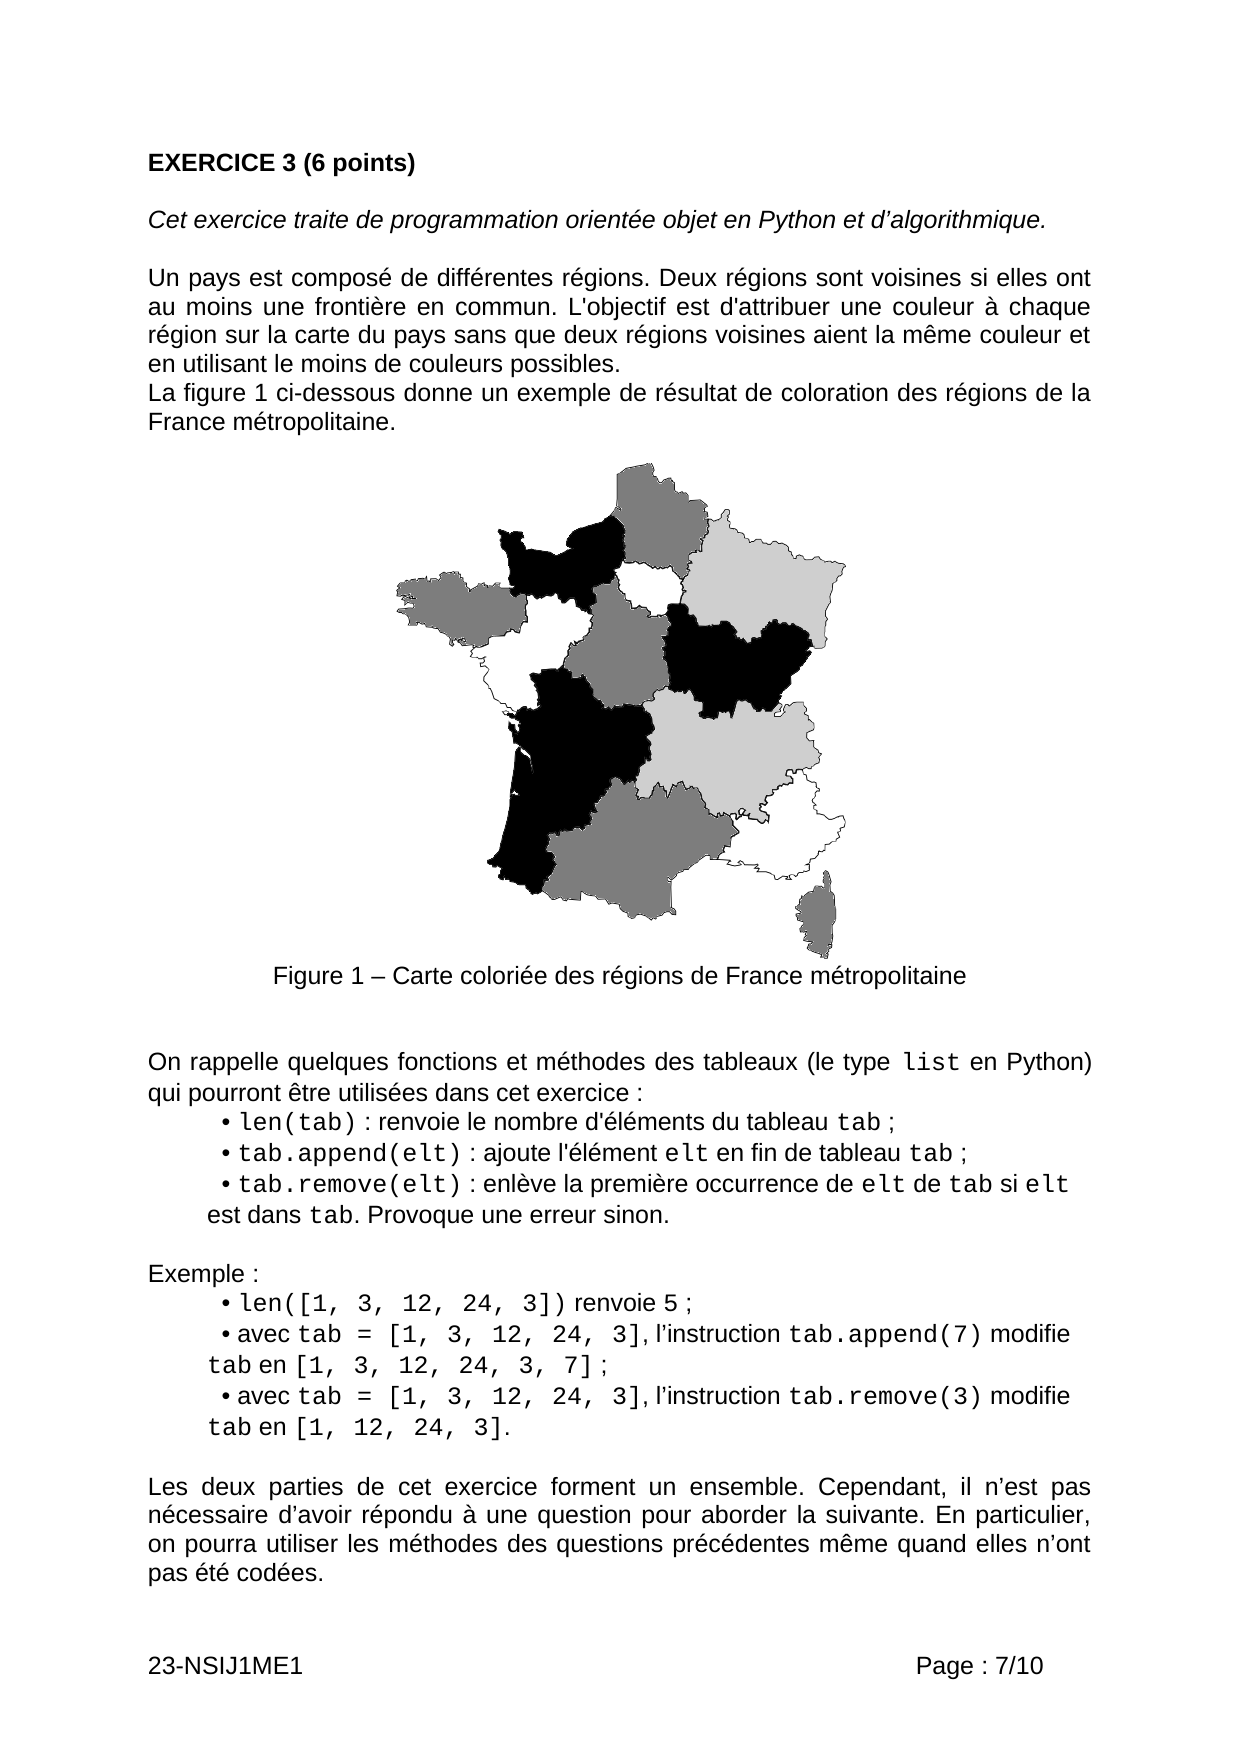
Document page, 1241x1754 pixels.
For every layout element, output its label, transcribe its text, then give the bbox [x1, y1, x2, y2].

text Exemple : [148, 1259, 1092, 1288]
text Cet exercice traite de programmation orientée objet en Python et d’algorithmique. [148, 205, 1092, 234]
text • tab.append(elt) : ajoute l'élément elt en fin de tableau tab ; [207, 1138, 1092, 1169]
text Figure 1 – Carte coloriée des régions de France métropolitaine [148, 961, 1092, 990]
text On rappelle quelques fonctions et méthodes des tableaux (le type list en Python) qui pourront être utilisées dans cet exercice : [148, 1047, 1092, 1107]
text • avec tab = [1, 3, 12, 24, 3], l’instruction tab.append(7) modifie tab en [1, 3, 12, 24, 3, 7] ; [207, 1319, 1092, 1381]
text • len([1, 3, 12, 24, 3]) renvoie 5 ; [207, 1288, 1092, 1319]
text Les deux parties de cet exercice forment un ensemble. Cependant, il n’est pas nécessaire d’avoir répondu à une question pour aborder la suivante. En particulier, on pourra utiliser les méthodes des questions précédentes même quand elles n’ont pas été codées. [148, 1472, 1092, 1587]
text • len(tab) : renvoie le nombre d'éléments du tableau tab ; [207, 1107, 1092, 1138]
text • tab.remove(elt) : enlève la première occurrence de elt de tab si elt est dans tab. Provoque une erreur sinon. [207, 1169, 1092, 1231]
text La figure 1 ci-dessous donne un exemple de résultat de coloration des régions de la France métropolitaine. [148, 378, 1092, 435]
text • avec tab = [1, 3, 12, 24, 3], l’instruction tab.remove(3) modifie tab en [1, 12, 24, 3]. [207, 1381, 1092, 1443]
picture [394, 463, 846, 961]
text Un pays est composé de différentes régions. Deux régions sont voisines si elles ont au moins une frontière en commun. L'objectif est d'attribuer une couleur à chaque région sur la carte du pays sans que deux régions voisines aient la même couleur et en utilisant le moins de couleurs possibles. [148, 263, 1092, 378]
text EXERCICE 3 (6 points) [148, 148, 1092, 176]
